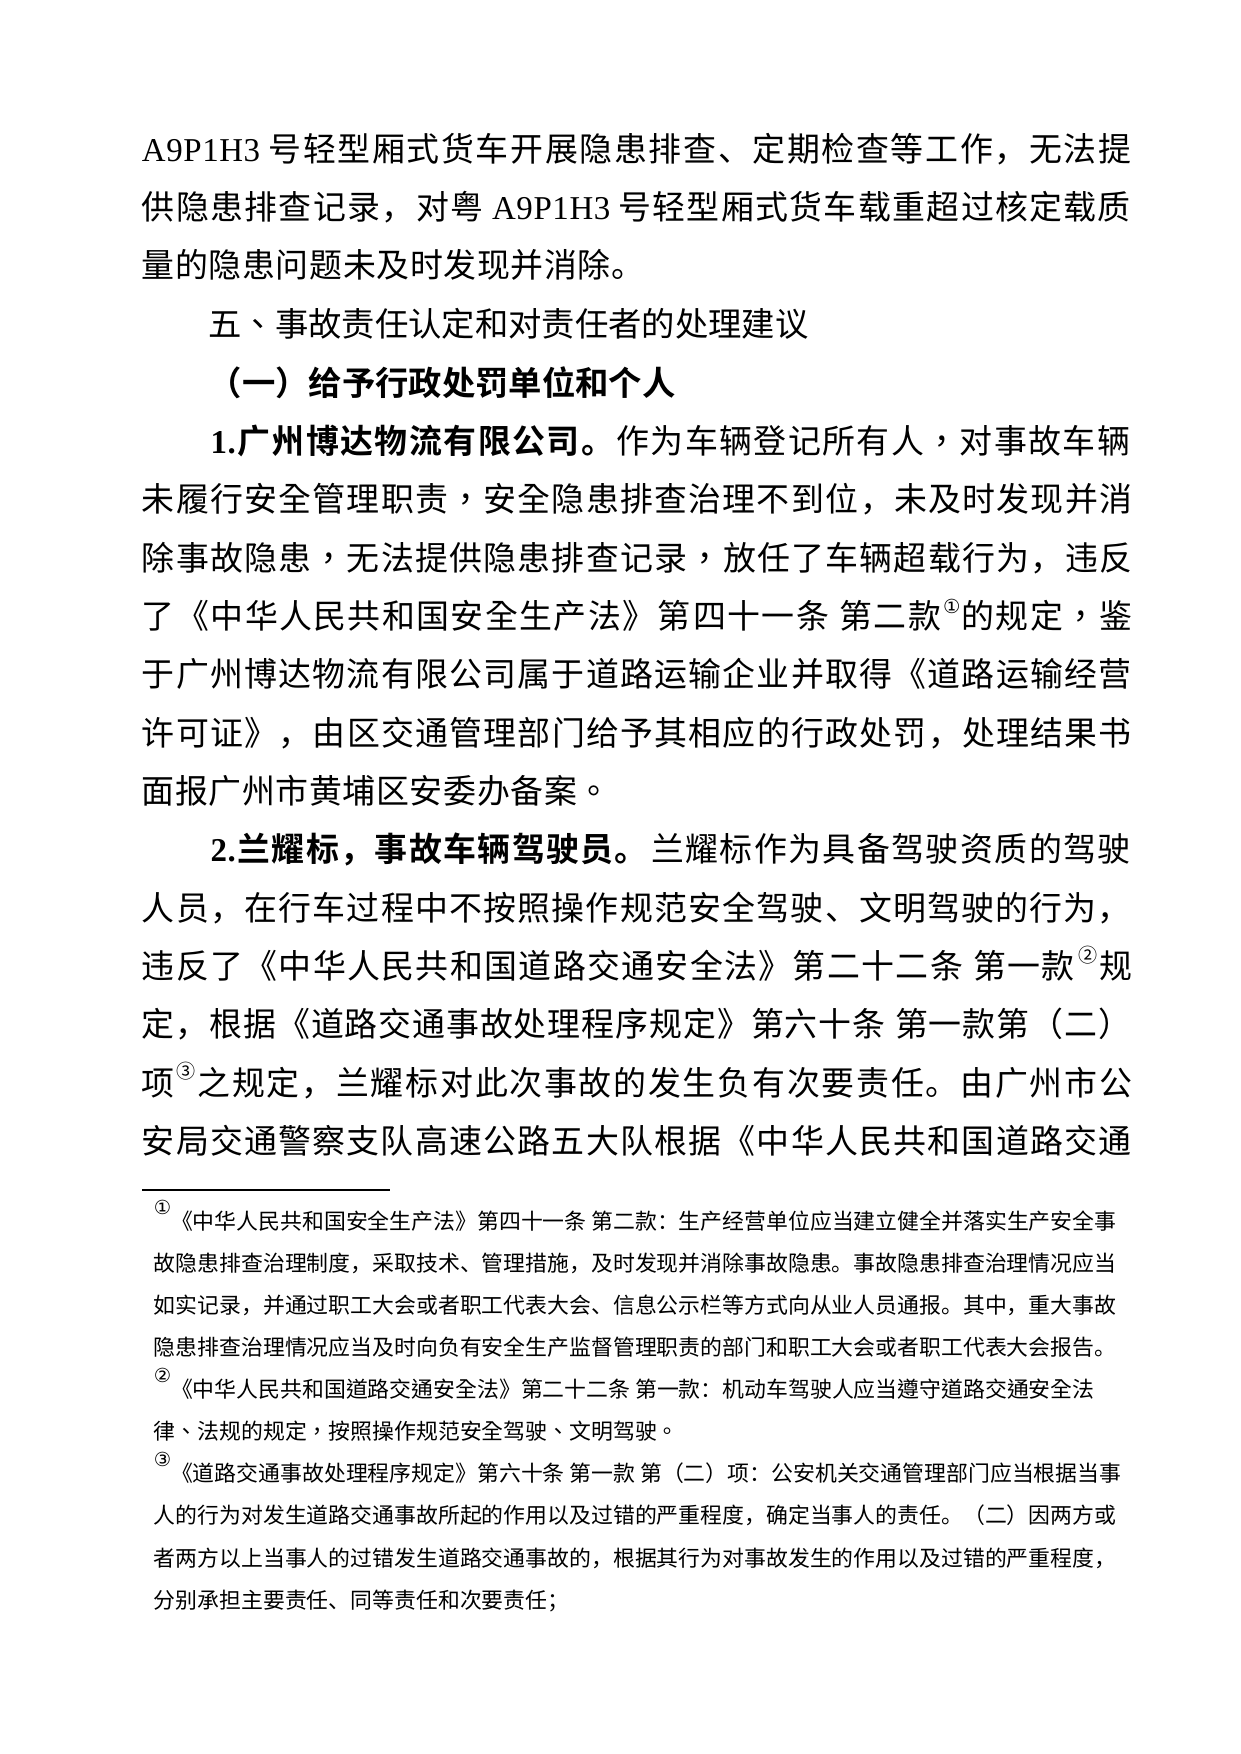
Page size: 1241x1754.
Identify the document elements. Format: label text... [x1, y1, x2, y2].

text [142, 114, 1132, 289]
text 五、事故责任认定和对责任者的处理建议 [142, 290, 1132, 348]
subtitle （一）给予行政处罚单位和个人 [142, 348, 1132, 407]
text 1.广州博达物流有限公司。作为车辆登记所有人，对事故车辆未履行安全管理职责，安全隐患排查治理不到位，未及时发现并消除事故隐患，无法提供隐患排查记录，放任了车辆超载行为，违反了《中华人民共和国安全生产法》第四十一条 第二款的规定，鉴于广州博达物流有限公司属于道路运输企业并取得《道路运输经营许可证》，由区交通管理部门给予其相应的行政处罚，处理结果书面报广州市黄埔区安委办备案。 [142, 407, 1132, 815]
text 2.兰耀标，事故车辆驾驶员。兰耀标作为具备驾驶资质的驾驶人员，在行车过程中不按照操作规范安全驾驶、文明驾驶的行为，违反了《中华人民共和国道路交通安全法》第二十二条 第一款规定，根据《道路交通事故处理程序规定》第六十条 第一款第（二）项之规定，兰耀标对此次事故的发生负有次要责任。由广州市公安局交通警察支队高速公路五大队根据《中华人民共和国道路交通安全法》规定对其作出处理，并将处理结果书面报广州市黄埔区安委办备案。 [142, 815, 1132, 1165]
